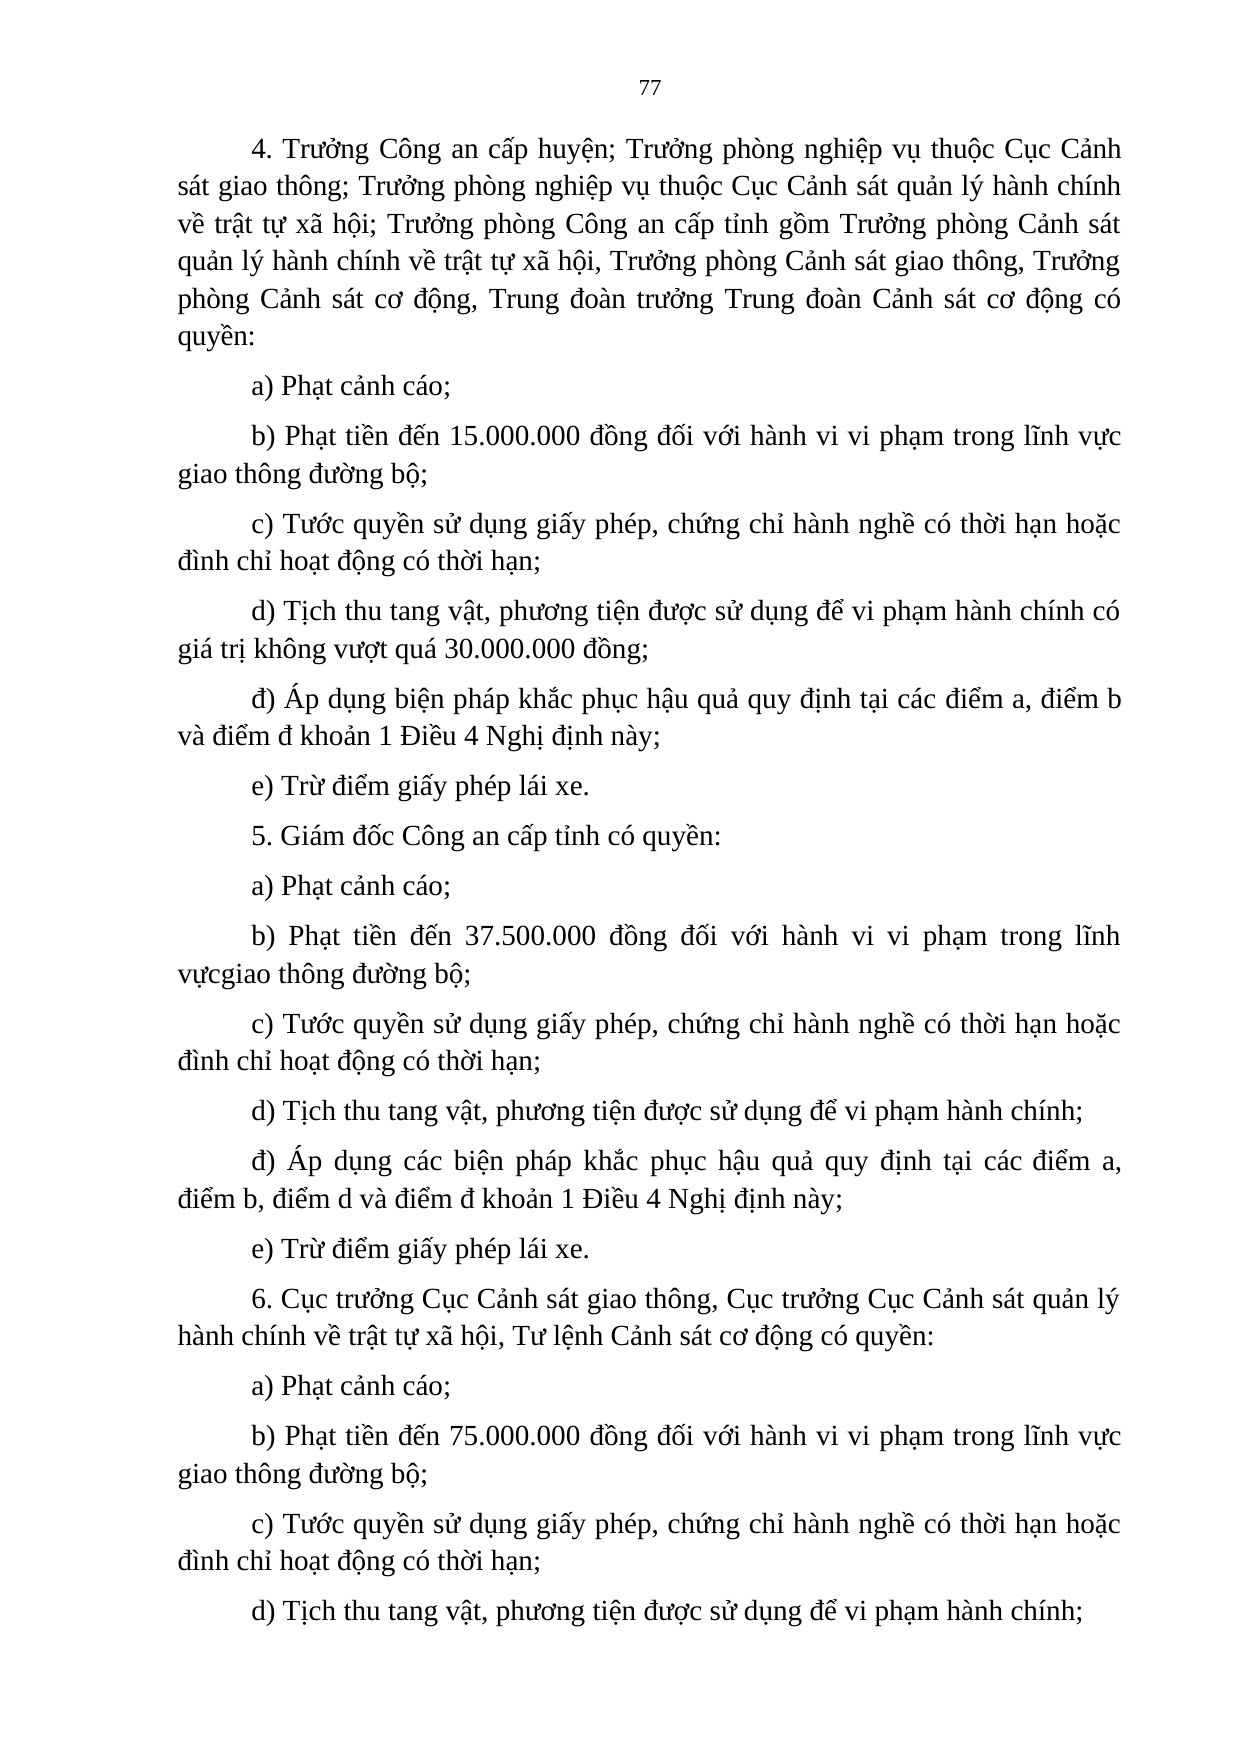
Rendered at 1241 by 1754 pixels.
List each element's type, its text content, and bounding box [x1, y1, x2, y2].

text đ) Áp dụng biện pháp khắc phục hậu quả quy định tại các điểm a, điểm b và điểm đ khoản 1 Điều 4 Nghị định này; [177, 678, 1122, 753]
text d) Tịch thu tang vật, phương tiện được sử dụng để vi phạm hành chính; [177, 1591, 1122, 1628]
text 4. Trưởng Công an cấp huyện; Trưởng phòng nghiệp vụ thuộc Cục Cảnh sát giao thông; Trưởng phòng nghiệp vụ thuộc Cục Cảnh sát quản lý hành chính về trật tự xã hội; Trưởng phòng Công an cấp tỉnh gồm Trưởng phòng Cảnh sát quản lý hành chính về trật tự xã hội, Trưởng phòng Cảnh sát giao thông, Trưởng phòng Cảnh sát cơ động, Trung đoàn trưởng Trung đoàn Cảnh sát cơ động có quyền: [177, 128, 1122, 353]
text c) Tước quyền sử dụng giấy phép, chứng chỉ hành nghề có thời hạn hoặc đình chỉ hoạt động có thời hạn; [177, 1003, 1122, 1078]
text b) Phạt tiền đến 37.500.000 đồng đối với hành vi vi phạm trong lĩnh vựcgiao thông đường bộ; [177, 916, 1122, 991]
text d) Tịch thu tang vật, phương tiện được sử dụng để vi phạm hành chính; [177, 1091, 1122, 1128]
text e) Trừ điểm giấy phép lái xe. [177, 766, 1122, 803]
text e) Trừ điểm giấy phép lái xe. [177, 1228, 1122, 1266]
text 5. Giám đốc Công an cấp tỉnh có quyền: [177, 816, 1122, 853]
text a) Phạt cảnh cáo; [177, 366, 1122, 403]
text b) Phạt tiền đến 75.000.000 đồng đối với hành vi vi phạm trong lĩnh vực giao thông đường bộ; [177, 1416, 1122, 1491]
text đ) Áp dụng các biện pháp khắc phục hậu quả quy định tại các điểm a, điểm b, điểm d và điểm đ khoản 1 Điều 4 Nghị định này; [177, 1141, 1122, 1216]
text c) Tước quyền sử dụng giấy phép, chứng chỉ hành nghề có thời hạn hoặc đình chỉ hoạt động có thời hạn; [177, 503, 1122, 578]
text c) Tước quyền sử dụng giấy phép, chứng chỉ hành nghề có thời hạn hoặc đình chỉ hoạt động có thời hạn; [177, 1503, 1122, 1578]
text b) Phạt tiền đến 15.000.000 đồng đối với hành vi vi phạm trong lĩnh vực giao thông đường bộ; [177, 416, 1122, 491]
text d) Tịch thu tang vật, phương tiện được sử dụng để vi phạm hành chính có giá trị không vượt quá 30.000.000 đồng; [177, 591, 1122, 666]
text a) Phạt cảnh cáo; [177, 866, 1122, 903]
text a) Phạt cảnh cáo; [177, 1366, 1122, 1403]
text 6. Cục trưởng Cục Cảnh sát giao thông, Cục trưởng Cục Cảnh sát quản lý hành chính về trật tự xã hội, Tư lệnh Cảnh sát cơ động có quyền: [177, 1278, 1122, 1353]
